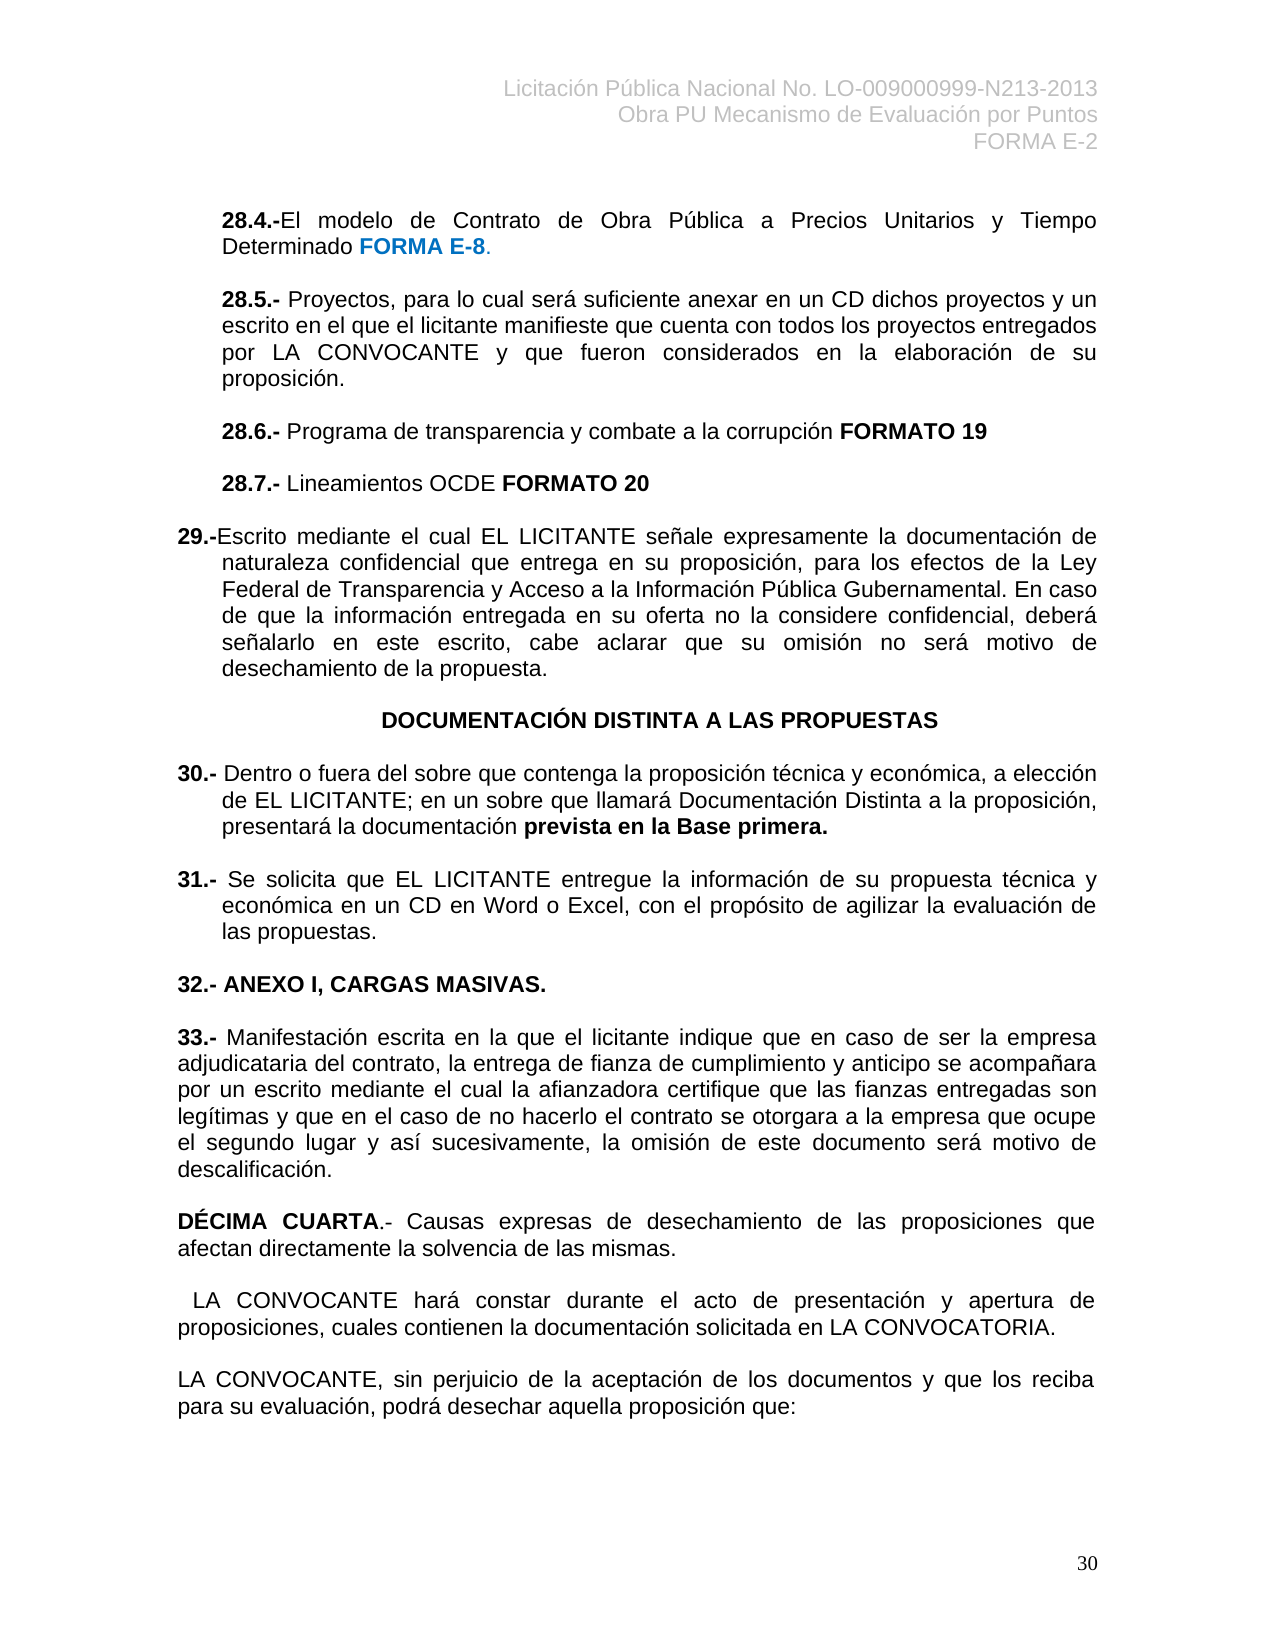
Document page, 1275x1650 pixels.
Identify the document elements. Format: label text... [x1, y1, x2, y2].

text 28.5.- Proyectos, para lo cual será suficiente anexar en un CD dichos proyectos y un escrito en el que el licitante manifieste que cuenta con todos los proyectos entregados por LA CONVOCANTE y que fueron considerados en la elaboración de su proposición. [222, 286, 1098, 391]
text 29.-Escrito mediante el cual EL LICITANTE señale expresamente la documentación de naturaleza confidencial que entrega en su proposición, para los efectos de la Ley Federal de Transparencia y Acceso a Gubernamental. En caso de que la información entregada en su oferta no la considere confidencial, deberá señalarlo en este escrito, cabe aclarar que su omisión no será motivo de desechamiento de la propuesta. [177, 523, 1098, 681]
text DOCUMENTACIÓN DISTINTA A LAS PROPUESTAS [222, 707, 1098, 734]
text hará constar durante el acto de presentación y apertura de proposiciones, cuales contienen la documentación solicitada en LA CONVOCATORIA. [177, 1287, 1096, 1340]
text 30.- Dentro o fuera del sobre que contenga la proposición técnica y económica, a elección de EL LICITANTE; en un sobre que llamará Documentación Distinta a la proposición, presentará la documentación prevista en primera. [177, 760, 1098, 839]
text DÉCIMA CUARTA.- Causas expresas de desechamiento de las proposiciones que afectan directamente la solvencia de las mismas. [177, 1208, 1096, 1261]
text 28.7.- Lineamientos OCDE FORMATO 20 [222, 470, 1098, 497]
text 31.- Se solicita que EL LICITANTE entregue la información de su propuesta técnica y económica en un CD en Word o Excel, con el propósito de agilizar la evaluación de las propuestas. [177, 866, 1098, 945]
text 28.4.-El modelo de Contrato de Obra Pública a Precios Unitarios y Tiempo Determinado FORMA E-8. [222, 207, 1098, 259]
text 28.6.- Programa de transparencia y combate a la corrupción FORMATO 19 [222, 418, 1098, 444]
text 33.- Manifestación escrita en la que el licitante indique que en caso de ser la empresa adjudicataria del contrato, la entrega de fianza de cumplimiento y anticipo se acompañara por un escrito mediante el cual la afianzadora certifique que las fianzas entregadas son legítimas y que en el caso de no hacerlo el contrato se otorgara a la empresa que ocupe el segundo lugar y así sucesivamente, la omisión de este documento será motivo de descalificación. [177, 1024, 1098, 1182]
text LA CONVOCANTE, sin perjuicio de la aceptación de los documentos y que los reciba para su evaluación, podrá desechar aquella proposición que: [177, 1366, 1096, 1419]
text 32.- ANEXO I, CARGAS MASIVAS. [177, 971, 1098, 997]
